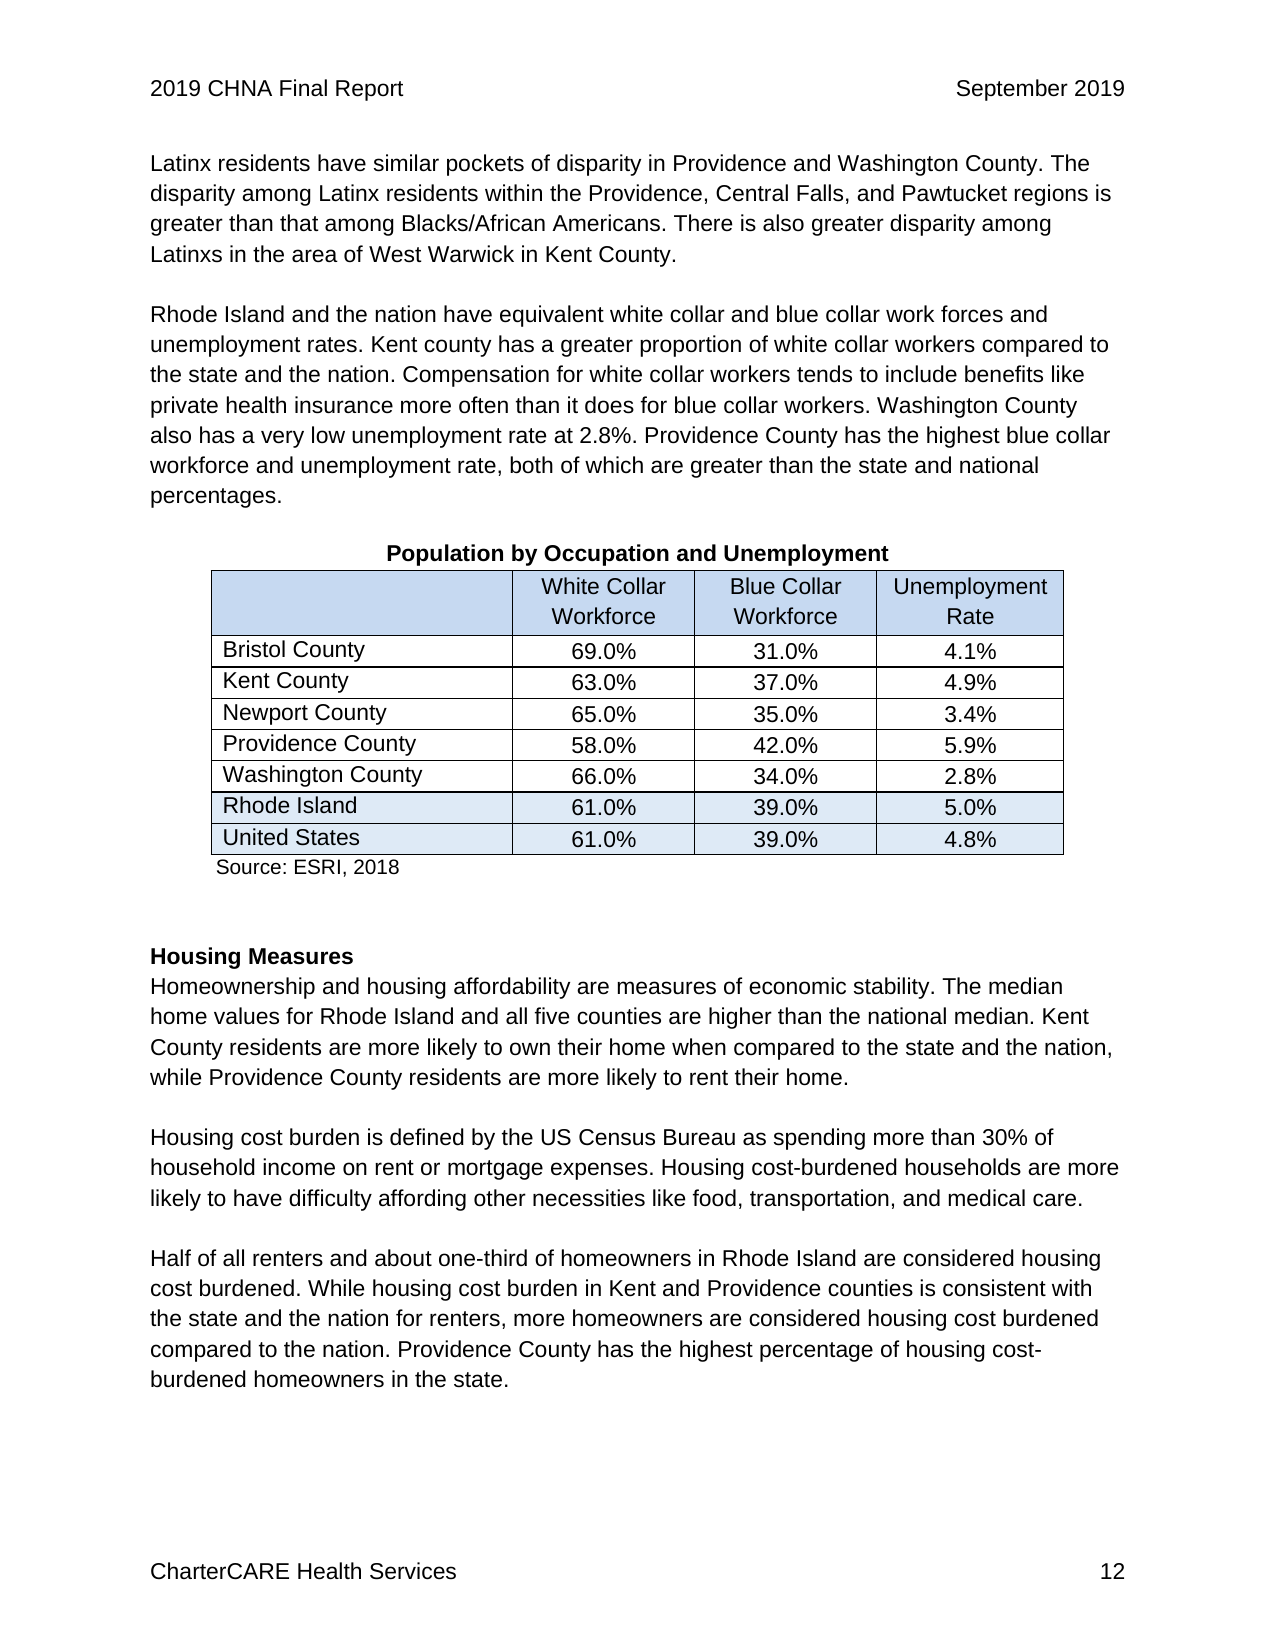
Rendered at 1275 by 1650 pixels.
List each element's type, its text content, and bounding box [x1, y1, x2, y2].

text Half of all renters and about one-third of homeowners in Rhode Island are considered housing cost burdened. While housing cost burden in Kent and Providence counties is consistent with the state and the nation for renters, more homeowners are considered housing cost burdened compared to the nation. Providence County has the highest percentage of housing cost-burdened homeowners in the state. [150, 1245, 1125, 1392]
table_cell 69.0% [513, 636, 694, 666]
table_cell 66.0% [513, 761, 694, 791]
table_cell 5.0% [877, 793, 1063, 823]
text Housing cost burden is defined by the US Census Bureau as spending more than 30% of household income on rent or mortgage expenses. Housing cost-burdened households are more likely to have difficulty affording other necessities like food, transportation, and medical care. [150, 1124, 1125, 1211]
table_cell 4.9% [877, 668, 1063, 698]
table_cell 39.0% [695, 793, 876, 823]
table_header Blue Collar Workforce [695, 571, 876, 635]
table_header Unemployment Rate [877, 571, 1063, 635]
table_cell 65.0% [513, 699, 694, 729]
table_cell 42.0% [695, 730, 876, 760]
text Population by Occupation and Unemployment [150, 540, 1125, 566]
table_cell 58.0% [513, 730, 694, 760]
table_header [212, 571, 512, 635]
text Housing Measures [150, 943, 1125, 969]
table_cell 4.1% [877, 636, 1063, 666]
table_cell 39.0% [695, 824, 876, 854]
table_cell Kent County [212, 668, 512, 698]
table_cell Newport County [212, 699, 512, 729]
table_cell 34.0% [695, 761, 876, 791]
table_cell Providence County [212, 730, 512, 760]
text Homeownership and housing affordability are measures of economic stability. The median home values for Rhode Island and all five counties are higher than the national median. Kent County residents are more likely to own their home when compared to the state and the nation, while Providence County residents are more likely to rent their home. [150, 973, 1125, 1090]
table_cell 37.0% [695, 668, 876, 698]
table_cell Rhode Island [212, 793, 512, 823]
table_header White Collar Workforce [513, 571, 694, 635]
text Rhode Island and the nation have equivalent white collar and blue collar work forces and unemployment rates. Kent county has a greater proportion of white collar workers compared to the state and the nation. Compensation for white collar workers tends to include benefits like private health insurance more often than it does for blue collar workers. Washington County also has a very low unemployment rate at 2.8%. Providence County has the highest blue collar workforce and unemployment rate, both of which are greater than the state and national percentages. [150, 301, 1125, 509]
table_cell Washington County [212, 761, 512, 791]
text Source: ESRI, 2018 [159, 855, 1125, 879]
table_cell 2.8% [877, 761, 1063, 791]
table_cell 31.0% [695, 636, 876, 666]
table_cell 63.0% [513, 668, 694, 698]
table_cell 3.4% [877, 699, 1063, 729]
text Latinx residents have similar pockets of disparity in Providence and Washington County. The disparity among Latinx residents within the Providence, Central Falls, and Pawtucket regions is greater than that among Blacks/African Americans. There is also greater disparity among Latinxs in the area of West Warwick in Kent County. [150, 150, 1125, 267]
table_cell 35.0% [695, 699, 876, 729]
table_cell 4.8% [877, 824, 1063, 854]
table_cell United States [212, 824, 512, 854]
table_cell Bristol County [212, 636, 512, 666]
table_cell 61.0% [513, 793, 694, 823]
table_cell 5.9% [877, 730, 1063, 760]
table_cell 61.0% [513, 824, 694, 854]
